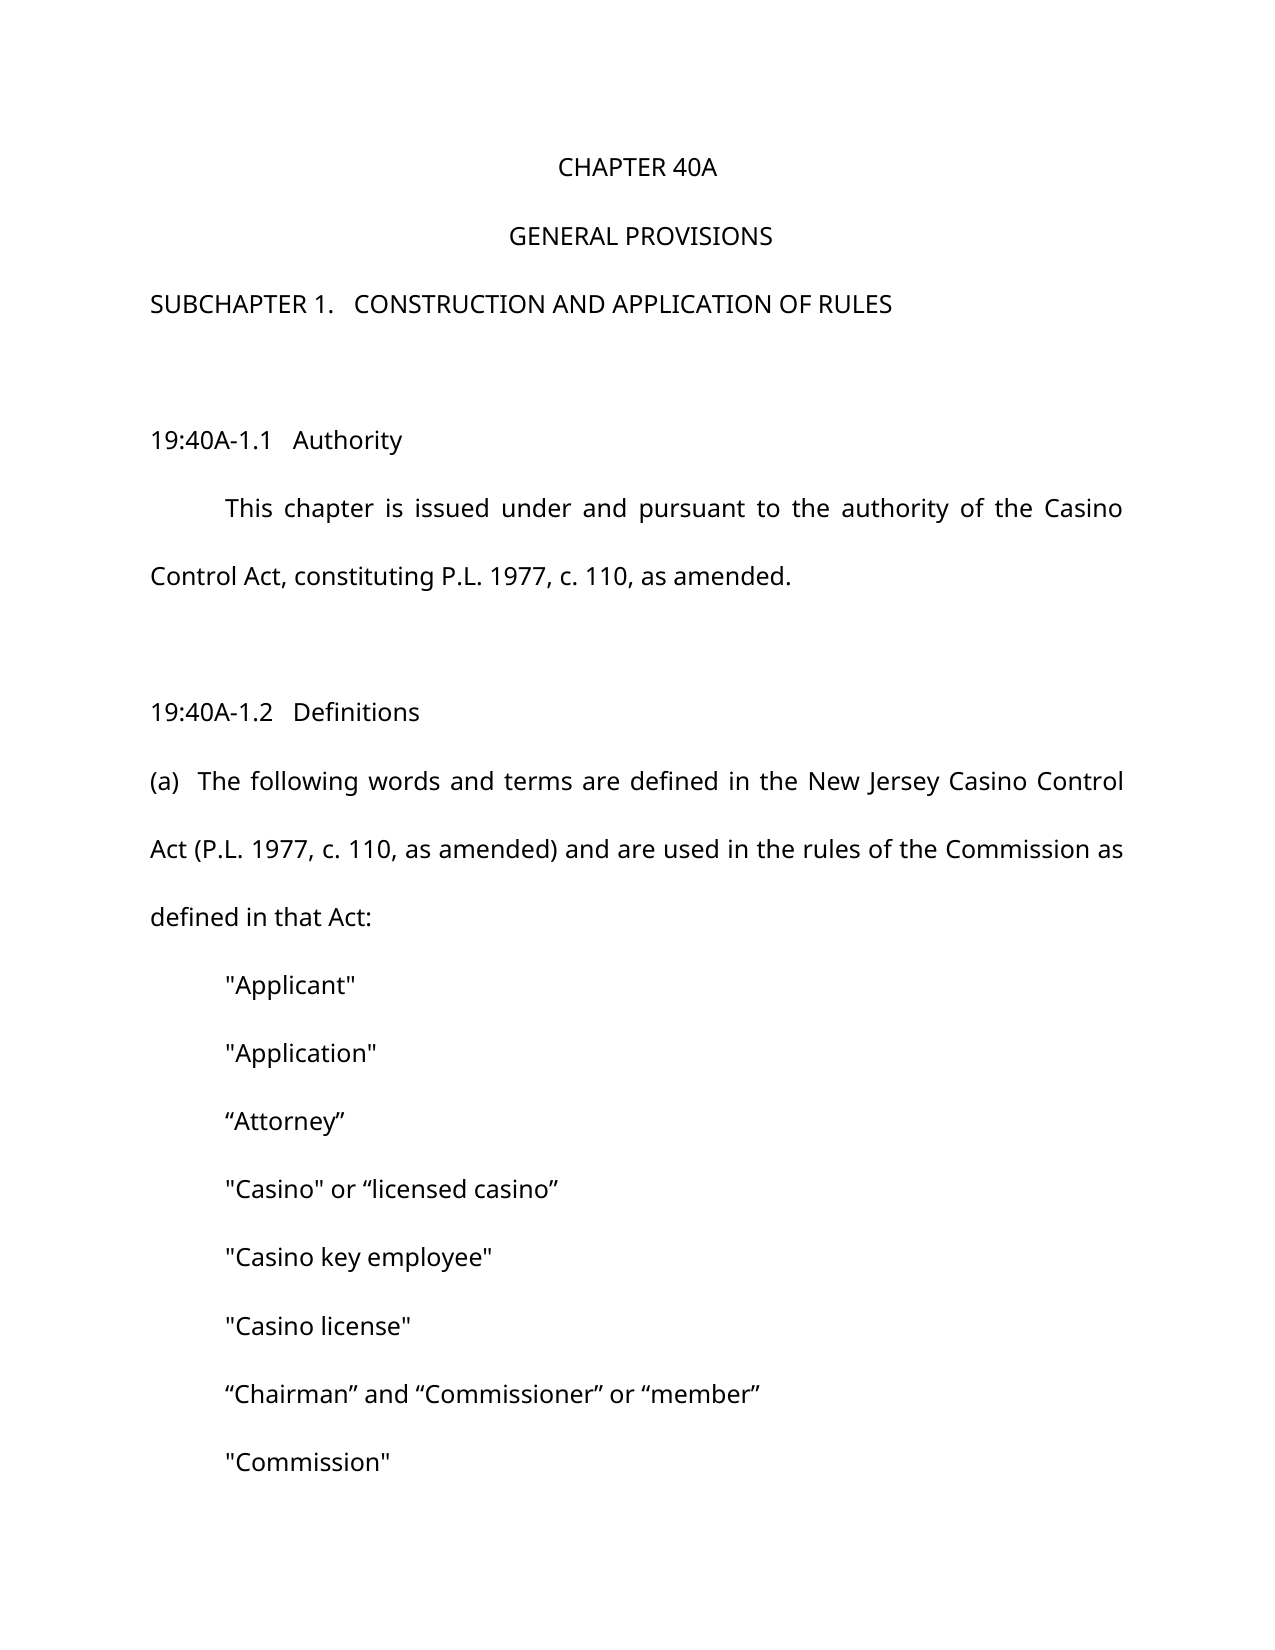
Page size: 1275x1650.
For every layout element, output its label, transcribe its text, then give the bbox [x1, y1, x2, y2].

text 19:40A-1.2 Definitions [150, 695, 1125, 729]
text This chapter is issued under and pursuant to the authority of the Casino Control Act, constituting P.L. 1977, c. 110, as amended. [150, 491, 1125, 593]
text “Attorney” [150, 1104, 1125, 1138]
text "Applicant" [150, 967, 1125, 1002]
text "Commission" [150, 1444, 1125, 1478]
text GENERAL PROVISIONS [150, 218, 1125, 252]
text "Application" [150, 1036, 1125, 1070]
text CHAPTER 40A [150, 150, 1125, 184]
text "Casino" or “licensed casino” [150, 1172, 1125, 1206]
text (a) The following words and terms are defined in the New Jersey Casino Control Act (P.L. 1977, c. 110, as amended) and are used in the rules of the Commission as defined in that Act: [150, 763, 1125, 933]
text "Casino license" [150, 1308, 1125, 1342]
text “Chairman” and “Commissioner” or “member” [150, 1376, 1125, 1410]
text 19:40A-1.1 Authority [150, 422, 1125, 457]
text "Casino key employee" [150, 1240, 1125, 1274]
text SUBCHAPTER 1. CONSTRUCTION APPLICATION OF RULES [150, 286, 1125, 320]
